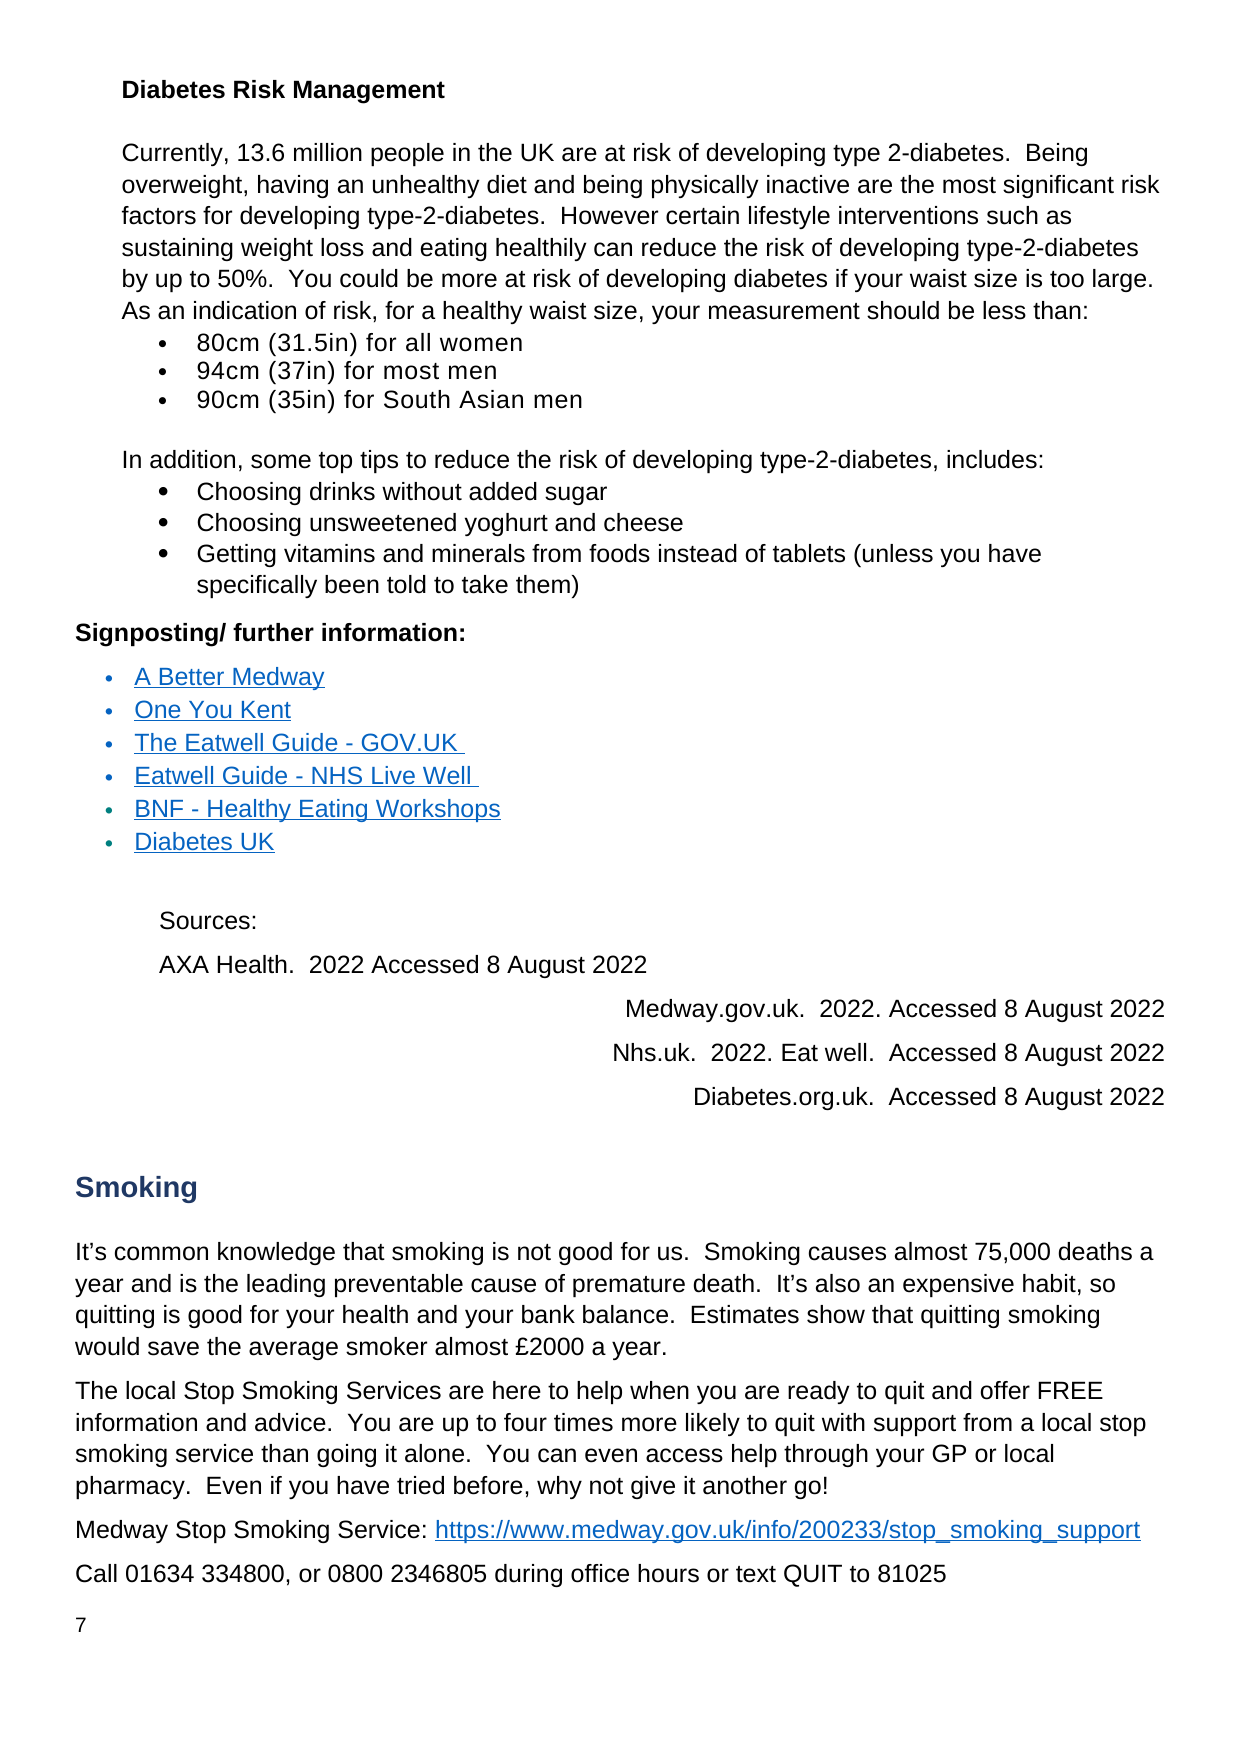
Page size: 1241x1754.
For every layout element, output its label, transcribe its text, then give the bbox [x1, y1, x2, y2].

list BNF - Healthy Eating Workshops [106, 794, 1165, 823]
list The Eatwell Guide - GOV.UK [106, 728, 1165, 757]
list Diabetes Risk Management [121, 75, 1165, 104]
text Nhs.uk. 2022. Eat well. Accessed 8 August 2022 [187, 1038, 1165, 1067]
list A Better Medway [106, 662, 1165, 691]
list In addition, some top tips to reduce the risk of developing type-2-diabetes, includes: [121, 445, 1165, 474]
list Currently, 13.6 million people in the UK are at risk of developing type 2-diabetes. Being overweight, having an unhealthy diet and being physically inactive are the most significant risk factors for developing type-2-diabetes. However certain lifestyle interventions such as sustaining weight loss and eating healthily can reduce the risk of developing type-2-diabetes by up to 50%. You could be more at risk of developing diabetes if your waist size is too large. As an indication of risk, for a healthy waist size, your measurement should be less than: [121, 138, 1165, 325]
text Medway Stop Smoking Service: https://www.medway.gov.uk/info/200233/stop_smoking_support [75, 1515, 1165, 1543]
list Choosing drinks without added sugar [159, 477, 1165, 506]
text AXA Health. 2022 Accessed 8 August 2022 [159, 950, 1165, 978]
text Signposting/ further information: [75, 618, 1165, 647]
list 80cm (31.5in) for all women [159, 327, 1165, 356]
subtitle Smoking [75, 1170, 1158, 1204]
text The local Stop Smoking Services are here to help when you are ready to quit and offer FREE information and advice. You are up to four times more likely to quit with support from a local stop smoking service than going it alone. You can even access help through your GP or local pharmacy. Even if you have tried before, why not give it another go! [75, 1376, 1165, 1499]
text Sources: [159, 906, 1165, 934]
text It’s common knowledge that smoking is not good for us. Smoking causes almost 75,000 deaths a year and is the leading preventable cause of premature death. It’s also an expensive habit, so quitting is good for your health and your bank balance. Estimates show that quitting smoking would save the average smoker almost £2000 a year. [75, 1237, 1165, 1361]
list Getting vitamins and minerals from foods instead of tablets (unless you have specifically been told to take them) [159, 539, 1165, 599]
text Medway.gov.uk. 2022. Accessed 8 August 2022 [187, 994, 1165, 1023]
list 94cm (37in) for most men [159, 356, 1165, 385]
text Call 01634 334800, or 0800 2346805 during office hours or text QUIT to 81025 [75, 1559, 1165, 1587]
list Choosing unsweetened yoghurt and cheese [159, 508, 1165, 537]
text Diabetes.org.uk. Accessed 8 August 2022 [187, 1082, 1165, 1111]
list 90cm (35in) for South Asian men [159, 385, 1165, 414]
list Diabetes UK [106, 827, 1165, 856]
list One You Kent [106, 695, 1165, 724]
list Eatwell Guide - NHS Live Well [106, 761, 1165, 790]
